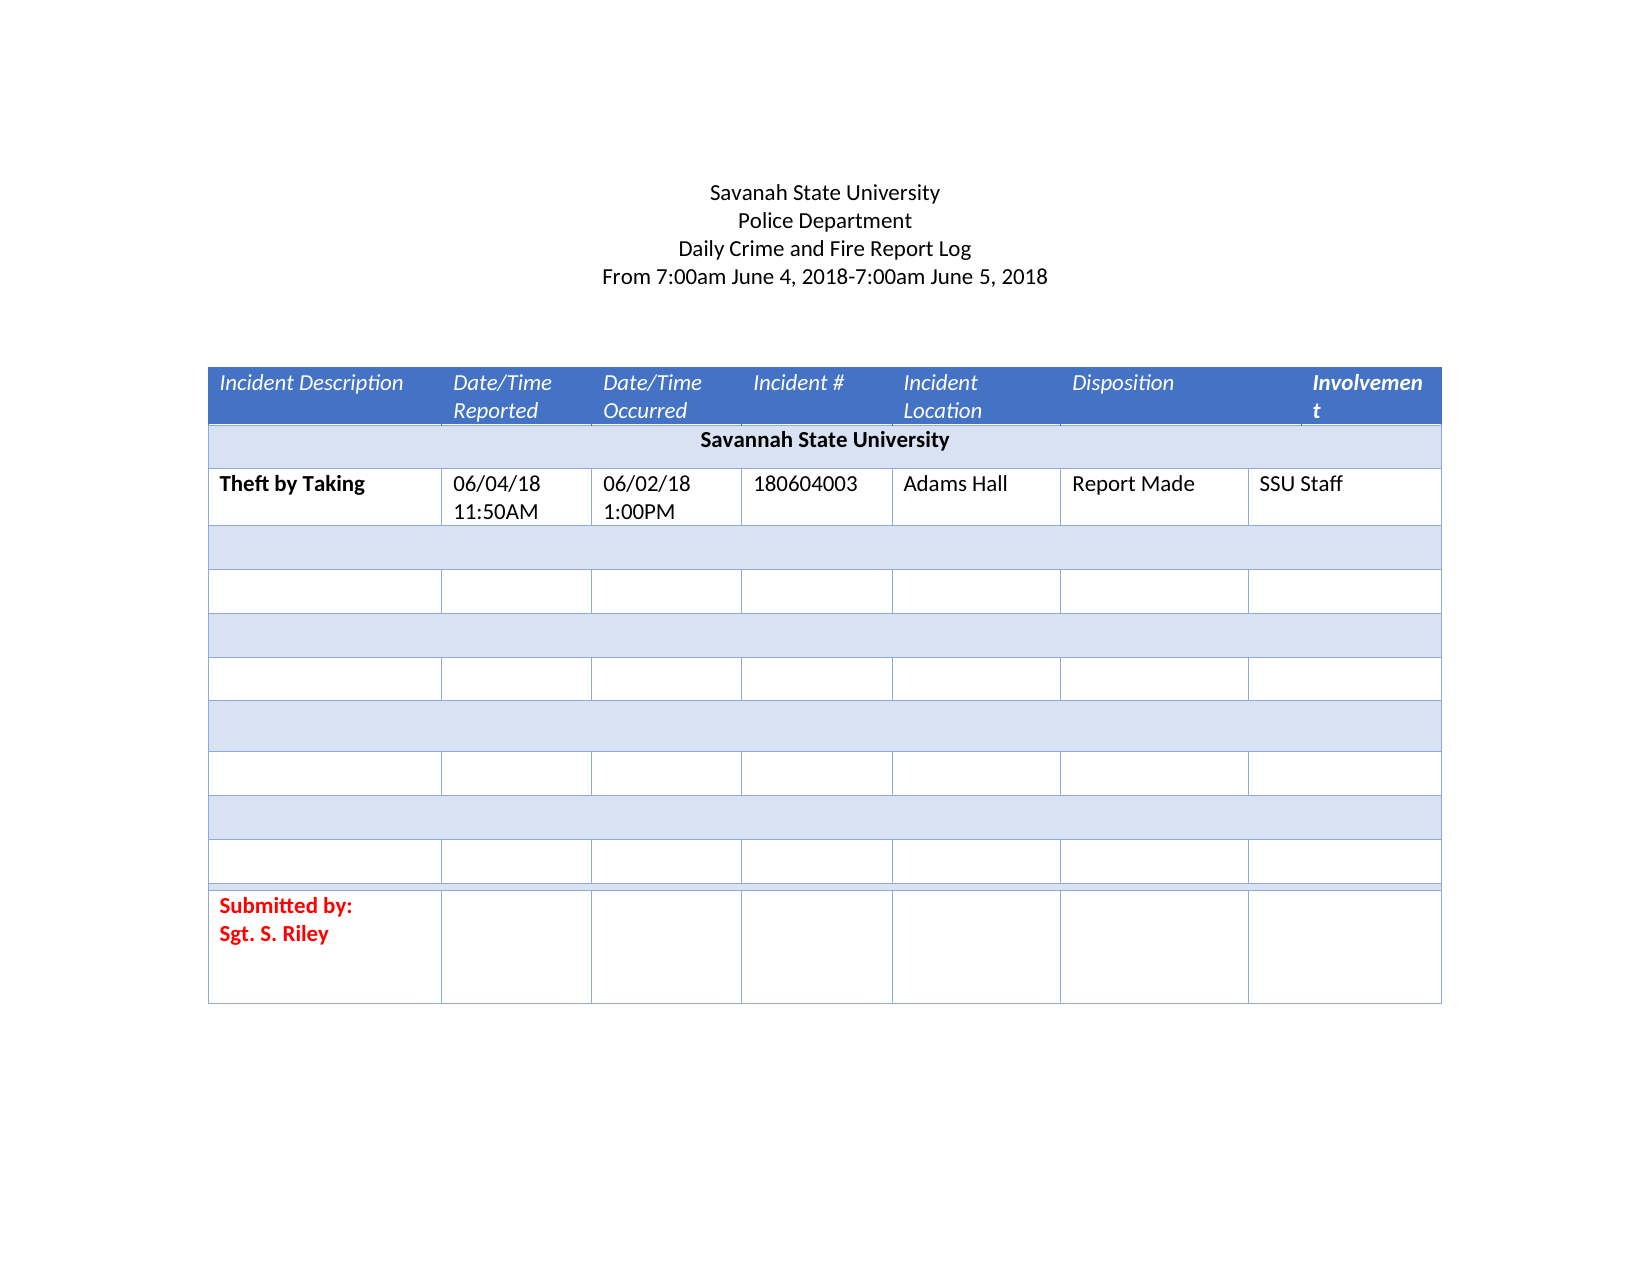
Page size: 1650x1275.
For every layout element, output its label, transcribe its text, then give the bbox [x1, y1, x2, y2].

table_cell [742, 570, 892, 613]
table_header Incident # [742, 369, 892, 424]
table_cell [742, 840, 892, 882]
table_cell [209, 796, 1441, 839]
table_cell [893, 658, 1060, 700]
table_cell [209, 570, 441, 613]
table_cell 06/02/18 1:00PM [592, 469, 741, 525]
text From 7:00am June 4, 2018-7:00am June 5, 2018 [150, 262, 1500, 290]
table_header Date/Time Reported [442, 369, 591, 424]
table_cell [209, 658, 441, 700]
table_cell [742, 891, 892, 1003]
table_cell [209, 752, 441, 795]
table_cell [1249, 891, 1441, 1003]
table_cell [893, 840, 1060, 882]
table_cell 180604003 [742, 469, 892, 525]
table_cell [893, 570, 1060, 613]
table_cell [592, 658, 741, 700]
table_cell [893, 891, 1060, 1003]
table_cell Submitted by: Sgt. S. Riley [209, 891, 441, 1003]
table_cell [442, 570, 591, 613]
table_cell Report Made [1061, 469, 1248, 525]
table_header Disposition [1061, 369, 1301, 424]
table_cell [1061, 891, 1248, 1003]
table_cell SSU Staff [1249, 469, 1441, 525]
table_cell [209, 884, 1441, 890]
table_cell [1249, 658, 1441, 700]
table_cell [592, 570, 741, 613]
table_cell [742, 658, 892, 700]
text Savanah State University [150, 178, 1500, 206]
table_header Date/Time Occurred [592, 369, 741, 424]
table_cell [442, 840, 591, 882]
table_cell [442, 891, 591, 1003]
table_cell [1249, 752, 1441, 795]
table_cell [742, 752, 892, 795]
table_cell [209, 614, 1441, 657]
table_header Involvement [1302, 369, 1441, 424]
table_cell [209, 526, 1441, 569]
table_cell [893, 752, 1060, 795]
table_cell [442, 752, 591, 795]
table_cell [1249, 570, 1441, 613]
table_cell Theft by Taking [209, 469, 441, 525]
table_cell [209, 701, 1441, 751]
table_header Incident Location [893, 369, 1060, 424]
table_cell [1249, 840, 1441, 882]
table_cell [592, 752, 741, 795]
table_cell Adams Hall [893, 469, 1060, 525]
table_cell [442, 658, 591, 700]
table_cell [1061, 570, 1248, 613]
text Police Department [150, 206, 1500, 234]
table_cell [209, 840, 441, 882]
table_cell 06/04/18 11:50AM [442, 469, 591, 525]
table_cell [592, 891, 741, 1003]
table_cell [592, 840, 741, 882]
text Daily Crime and Fire Report Log [150, 234, 1500, 262]
table_header Incident Description [209, 369, 441, 424]
table_cell [1061, 840, 1248, 882]
table_cell [1061, 658, 1248, 700]
table_cell Savannah State University [209, 426, 1441, 468]
table_cell [1061, 752, 1248, 795]
